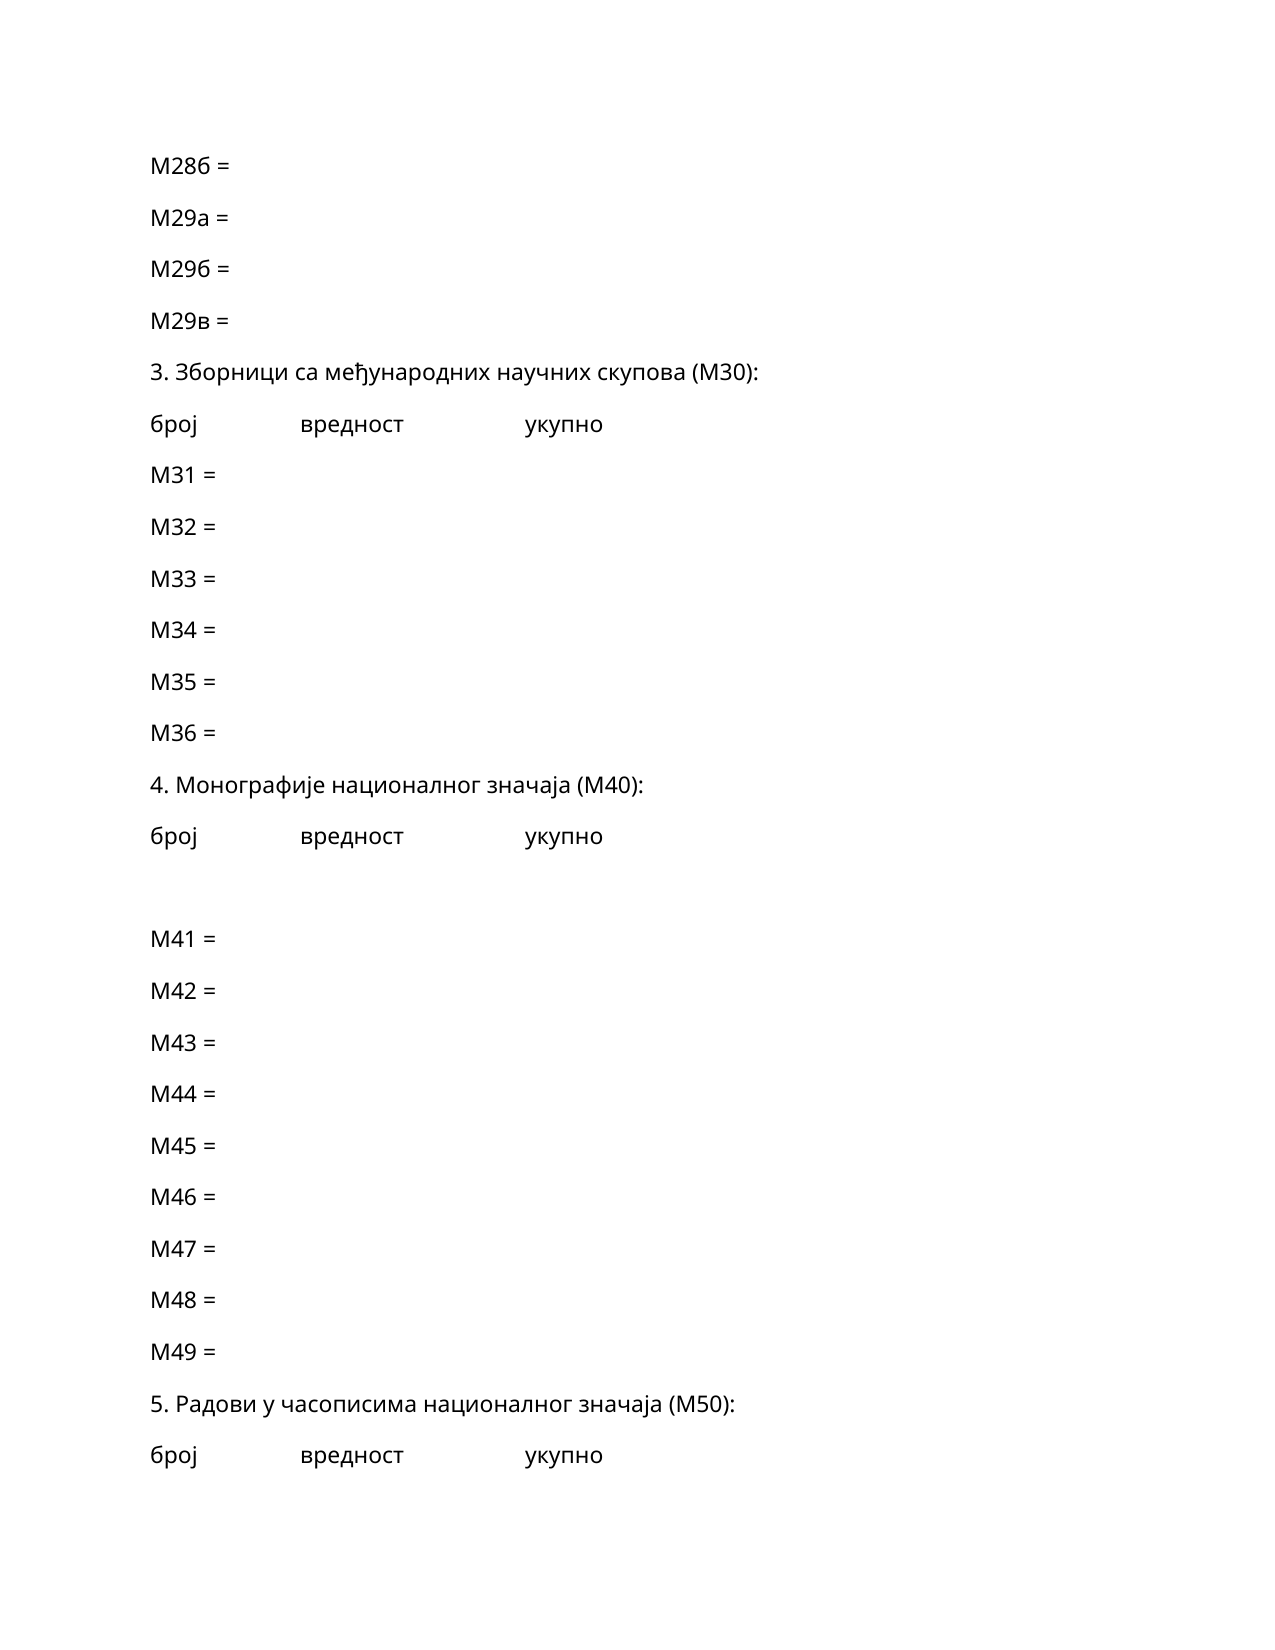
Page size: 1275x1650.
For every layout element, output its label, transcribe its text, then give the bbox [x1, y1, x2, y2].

text број вредност укупно [150, 820, 1125, 852]
text М29в = [150, 305, 1125, 336]
text М36 = [150, 717, 1125, 748]
text број вредност укупно [150, 1439, 1125, 1470]
text М43 = [150, 1027, 1125, 1058]
text М32 = [150, 511, 1125, 542]
text 3. Зборници са међународних научних скупова (М30): [150, 356, 1125, 387]
text број вредност укупно [150, 408, 1125, 439]
text М35 = [150, 666, 1125, 697]
text 4. Монографије националног значаја (М40): [150, 769, 1125, 800]
text М29б = [150, 253, 1125, 284]
text М34 = [150, 614, 1125, 645]
text М29а = [150, 202, 1125, 233]
text М33 = [150, 562, 1125, 594]
text М31 = [150, 459, 1125, 491]
text М48 = [150, 1284, 1125, 1316]
text М42 = [150, 975, 1125, 1006]
text М45 = [150, 1130, 1125, 1161]
text М46 = [150, 1181, 1125, 1212]
text М44 = [150, 1078, 1125, 1109]
text М28б = [150, 150, 1125, 181]
text 5. Радови у часописима националног значаја (М50): [150, 1387, 1125, 1419]
text М49 = [150, 1336, 1125, 1367]
text М47 = [150, 1233, 1125, 1264]
text М41 = [150, 923, 1125, 955]
